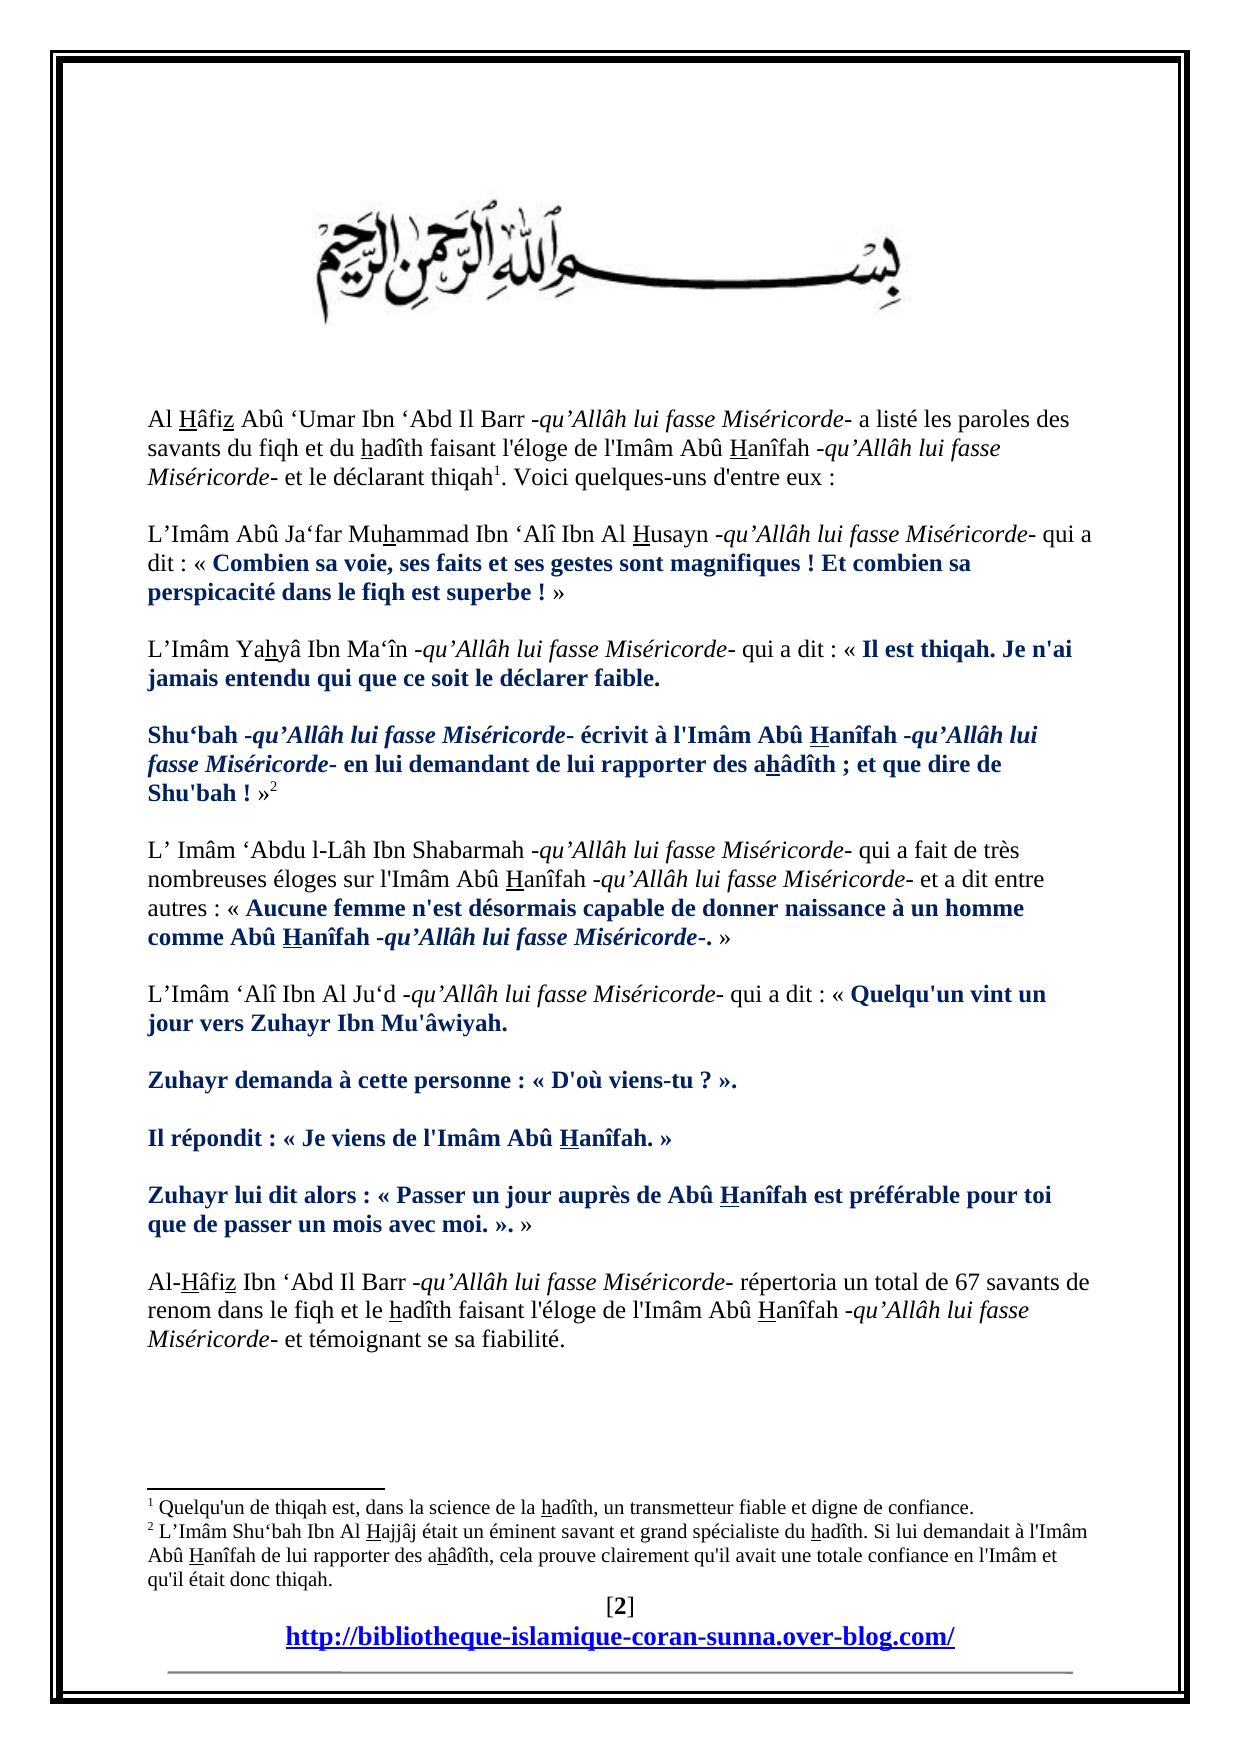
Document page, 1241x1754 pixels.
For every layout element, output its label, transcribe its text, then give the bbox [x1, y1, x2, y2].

text Al Hâfiz Abû ‘Umar Ibn ‘Abd Il Barr -qu’Allâh lui fasse Miséricorde- a listé les paroles des savants du fiqh et du hadîth faisant l'éloge de l'Imâm Abû Hanîfah -qu’Allâh lui fasse Miséricorde- et le déclarant thiqah. Voici quelques-uns d'entre eux : [147, 404, 1093, 491]
text Zuhayr lui dit alors : « Passer un jour auprès de Abû Hanîfah est préférable pour toi que de passer un mois avec moi. ». » [147, 1181, 1093, 1238]
text L’Imâm ‘Alî Ibn Al Ju‘d -qu’Allâh lui fasse Miséricorde- qui a dit : « Quelqu'un vint un jour vers Zuhayr Ibn Mu'âwiyah. [147, 979, 1093, 1037]
text L’Imâm Yahyâ Ibn Ma‘în -qu’Allâh lui fasse Miséricorde- qui a dit : « Il est thiqah. Je n'ai jamais entendu qui que ce soit le déclarer faible. [147, 634, 1093, 692]
text L’ Imâm ‘Abdu l-Lâh Ibn Shabarmah -qu’Allâh lui fasse Miséricorde- qui a fait de très nombreuses éloges sur l'Imâm Abû Hanîfah -qu’Allâh lui fasse Miséricorde- et a dit entre autres : « Aucune femme n'est désormais capable de donner naissance à un homme comme Abû Hanîfah -qu’Allâh lui fasse Miséricorde-. » [147, 836, 1093, 951]
text Al-Hâfiz Ibn ‘Abd Il Barr -qu’Allâh lui fasse Miséricorde- répertoria un total de 67 savants de renom dans le fiqh et le hadîth faisant l'éloge de l'Imâm Abû Hanîfah -qu’Allâh lui fasse Miséricorde- et témoignant se sa fiabilité. [147, 1267, 1093, 1353]
picture [311, 176, 929, 376]
text Zuhayr demanda à cette personne : « D'où viens-tu ? ». [147, 1066, 1093, 1094]
text L’Imâm Abû Ja‘far Muhammad Ibn ‘Alî Ibn Al Husayn -qu’Allâh lui fasse Miséricorde- qui a dit : « Combien sa voie, ses faits et ses gestes sont magnifiques ! Et combien sa perspicacité dans le fiqh est superbe ! » [147, 519, 1093, 606]
text Il répondit : « Je viens de l'Imâm Abû Hanîfah. » [147, 1123, 1093, 1152]
text Shu‘bah -qu’Allâh lui fasse Miséricorde- écrivit à l'Imâm Abû Hanîfah -qu’Allâh lui fasse Miséricorde- en lui demandant de lui rapporter des ahâdîth ; et que dire de Shu'bah ! » [147, 721, 1093, 807]
